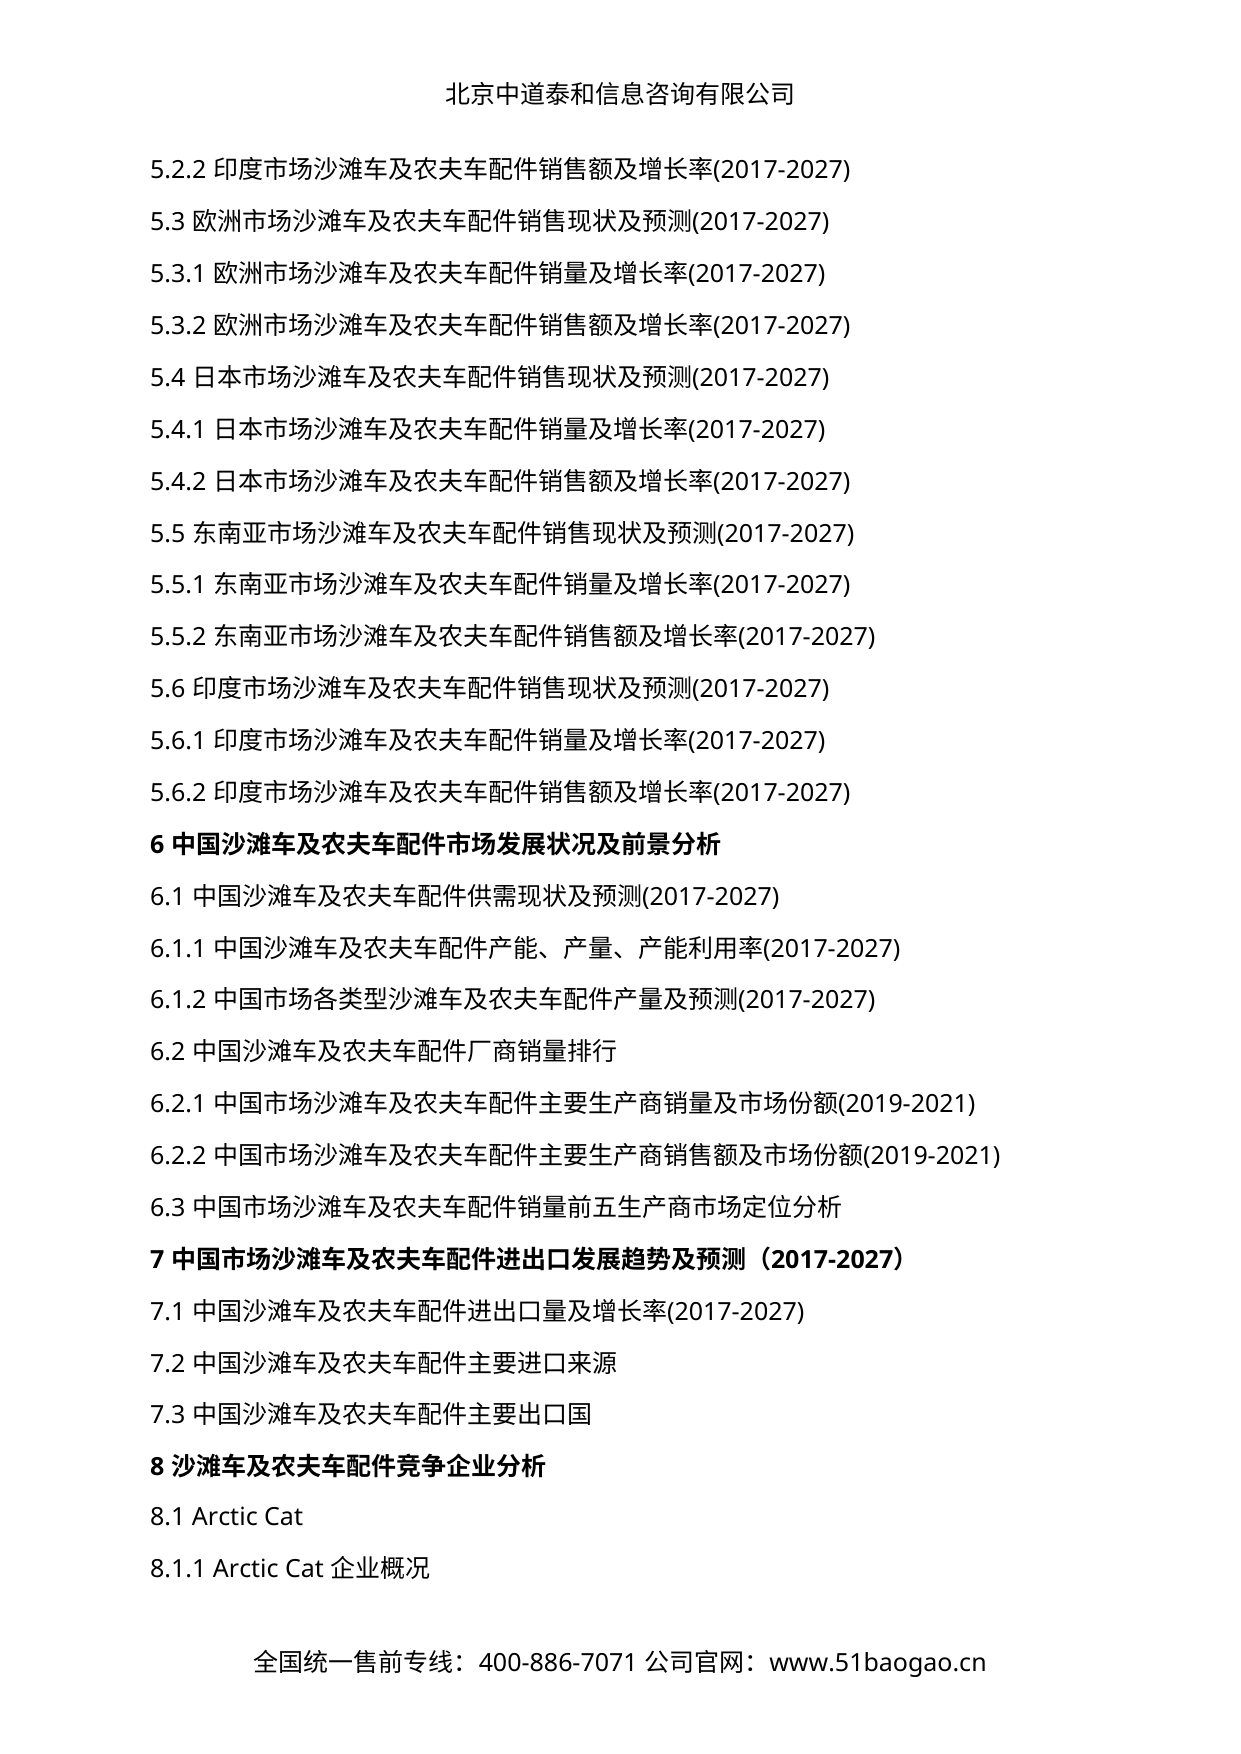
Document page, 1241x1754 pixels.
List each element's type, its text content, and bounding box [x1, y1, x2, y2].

text 7.2 中国沙滩车及农夫车配件主要进口来源 [150, 1343, 1090, 1379]
text 5.6.1 印度市场沙滩车及农夫车配件销量及增长率(2017-2027) [150, 721, 1090, 757]
text 5.3.1 欧洲市场沙滩车及农夫车配件销量及增长率(2017-2027) [150, 254, 1090, 290]
text 5.5.1 东南亚市场沙滩车及农夫车配件销量及增长率(2017-2027) [150, 565, 1090, 601]
text 5.4.2 日本市场沙滩车及农夫车配件销售额及增长率(2017-2027) [150, 461, 1090, 497]
text 6.1.1 中国沙滩车及农夫车配件产能、产量、产能利用率(2017-2027) [150, 928, 1090, 964]
text 8.1.1 Arctic Cat 企业概况 [150, 1548, 1090, 1585]
text 7.3 中国沙滩车及农夫车配件主要出口国 [150, 1395, 1090, 1431]
text 5.4.1 日本市场沙滩车及农夫车配件销量及增长率(2017-2027) [150, 409, 1090, 446]
text 7 中国市场沙滩车及农夫车配件进出口发展趋势及预测（2017-2027） [150, 1239, 1090, 1276]
text 5.6.2 印度市场沙滩车及农夫车配件销售额及增长率(2017-2027) [150, 772, 1090, 809]
text 8.1 Arctic Cat [150, 1499, 1090, 1533]
text 5.3.2 欧洲市场沙滩车及农夫车配件销售额及增长率(2017-2027) [150, 306, 1090, 342]
text 7.1 中国沙滩车及农夫车配件进出口量及增长率(2017-2027) [150, 1291, 1090, 1327]
text 6.3 中国市场沙滩车及农夫车配件销量前五生产商市场定位分析 [150, 1187, 1090, 1224]
text 6 中国沙滩车及农夫车配件市场发展状况及前景分析 [150, 824, 1090, 861]
text 6.1 中国沙滩车及农夫车配件供需现状及预测(2017-2027) [150, 876, 1090, 912]
text 5.6 印度市场沙滩车及农夫车配件销售现状及预测(2017-2027) [150, 669, 1090, 705]
text 5.4 日本市场沙滩车及农夫车配件销售现状及预测(2017-2027) [150, 357, 1090, 394]
text 8 沙滩车及农夫车配件竞争企业分析 [150, 1447, 1090, 1483]
text 5.3 欧洲市场沙滩车及农夫车配件销售现状及预测(2017-2027) [150, 202, 1090, 238]
text 6.1.2 中国市场各类型沙滩车及农夫车配件产量及预测(2017-2027) [150, 980, 1090, 1016]
text 6.2.2 中国市场沙滩车及农夫车配件主要生产商销售额及市场份额(2019-2021) [150, 1136, 1090, 1172]
text 6.2.1 中国市场沙滩车及农夫车配件主要生产商销量及市场份额(2019-2021) [150, 1084, 1090, 1120]
text 5.5 东南亚市场沙滩车及农夫车配件销售现状及预测(2017-2027) [150, 513, 1090, 549]
text 5.2.2 印度市场沙滩车及农夫车配件销售额及增长率(2017-2027) [150, 150, 1090, 186]
text 5.5.2 东南亚市场沙滩车及农夫车配件销售额及增长率(2017-2027) [150, 617, 1090, 653]
text 6.2 中国沙滩车及农夫车配件厂商销量排行 [150, 1032, 1090, 1068]
